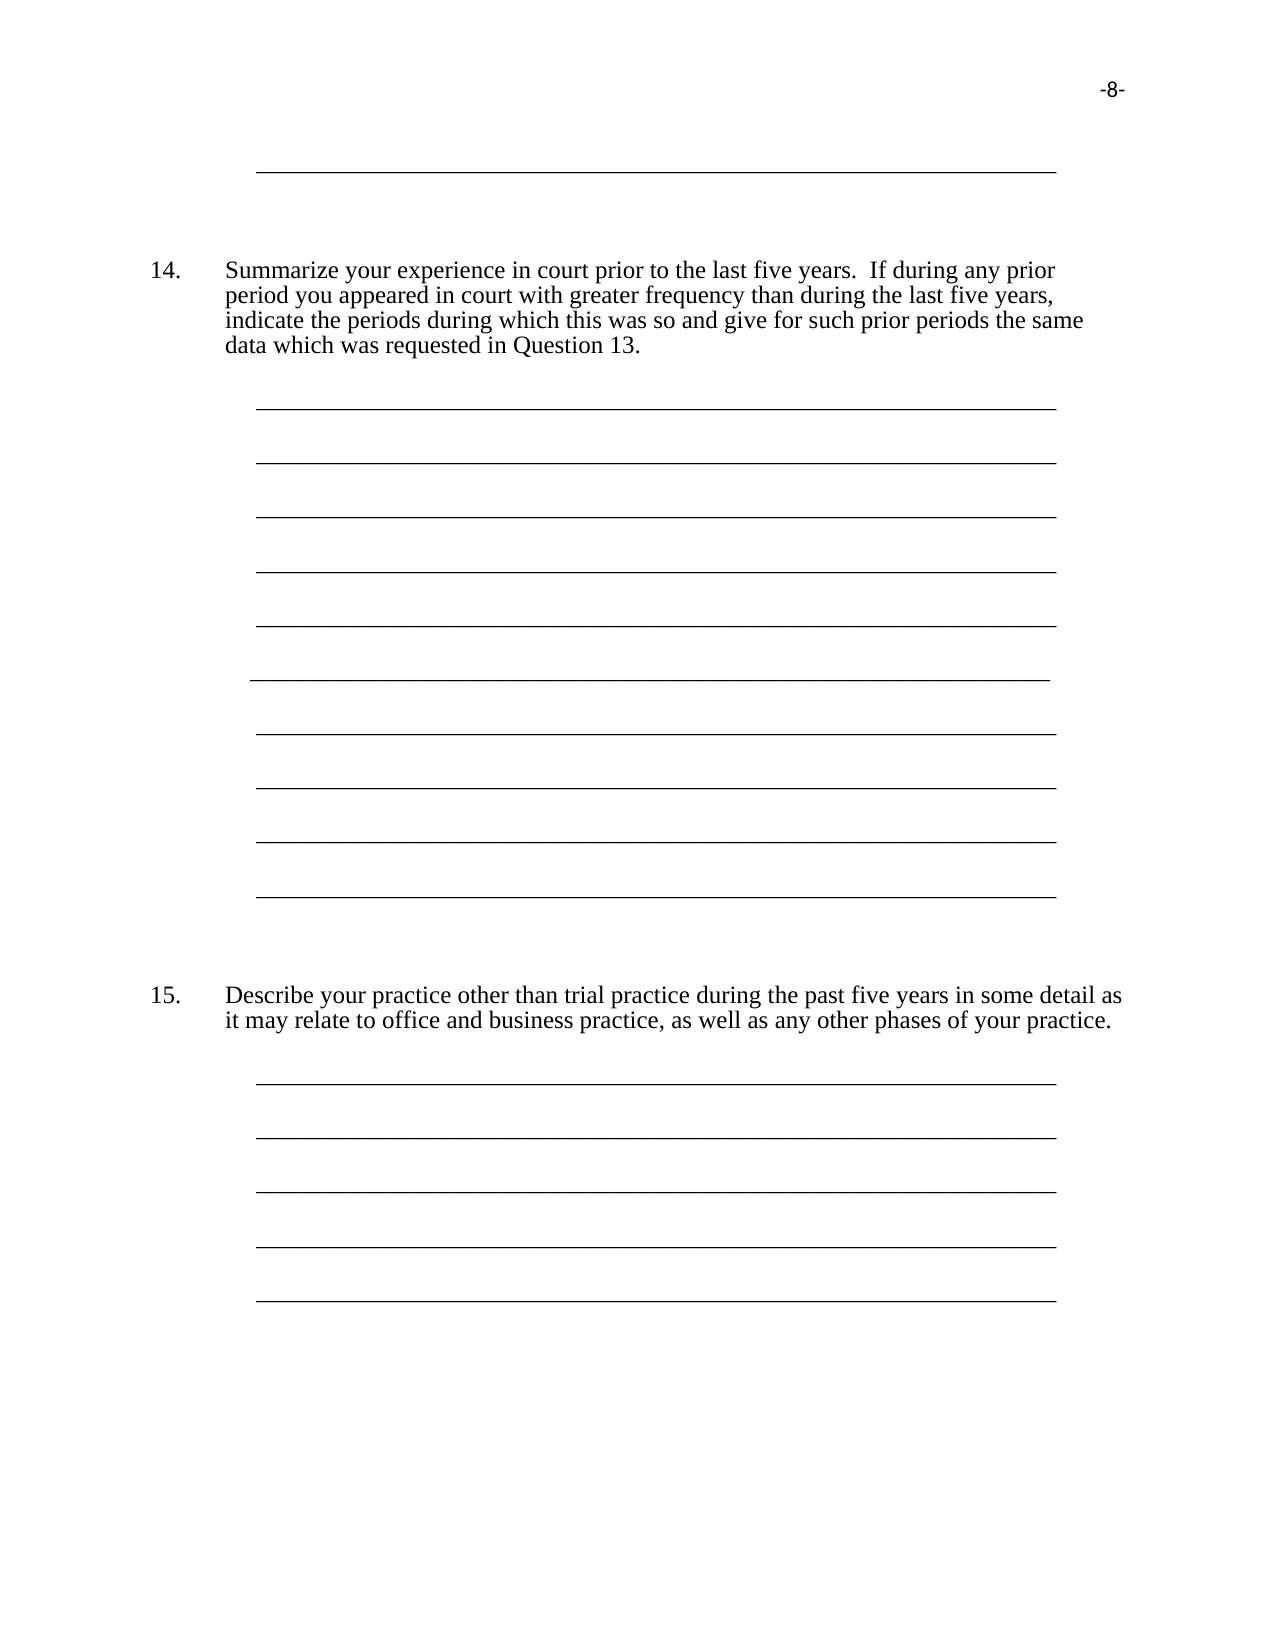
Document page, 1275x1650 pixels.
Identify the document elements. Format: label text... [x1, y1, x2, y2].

text ________________________________________________________________ [150, 387, 1125, 412]
text ________________________________________________________________ [150, 1225, 1125, 1250]
text ________________________________________________________________ [150, 658, 1125, 683]
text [150, 150, 1125, 175]
text ________________________________________________________________ [150, 1062, 1125, 1087]
text ________________________________________________________________ [150, 1171, 1125, 1196]
text ________________________________________________________________ [150, 550, 1125, 575]
text ________________________________________________________________ [150, 875, 1125, 900]
text ________________________________________________________________ [150, 767, 1125, 792]
text ________________________________________________________________ [150, 496, 1125, 521]
text 14. Summarize your experience in court prior to the last five years. If during any prior period you appeared in court with greater frequency than during the last five years, indicate the periods during which this was so and give for such prior periods the same data which was requested in Question 13. [150, 258, 1125, 358]
text ________________________________________________________________ [150, 712, 1125, 737]
text ________________________________________________________________ [150, 821, 1125, 846]
text 15. Describe your practice other than trial practice during the past five years in some detail as it may relate to office and business practice, as well as any other phases of your practice. [150, 983, 1125, 1033]
text ________________________________________________________________ [150, 1279, 1125, 1304]
text ________________________________________________________________ [150, 442, 1125, 467]
text ________________________________________________________________ [150, 1117, 1125, 1142]
text ________________________________________________________________ [150, 604, 1125, 629]
